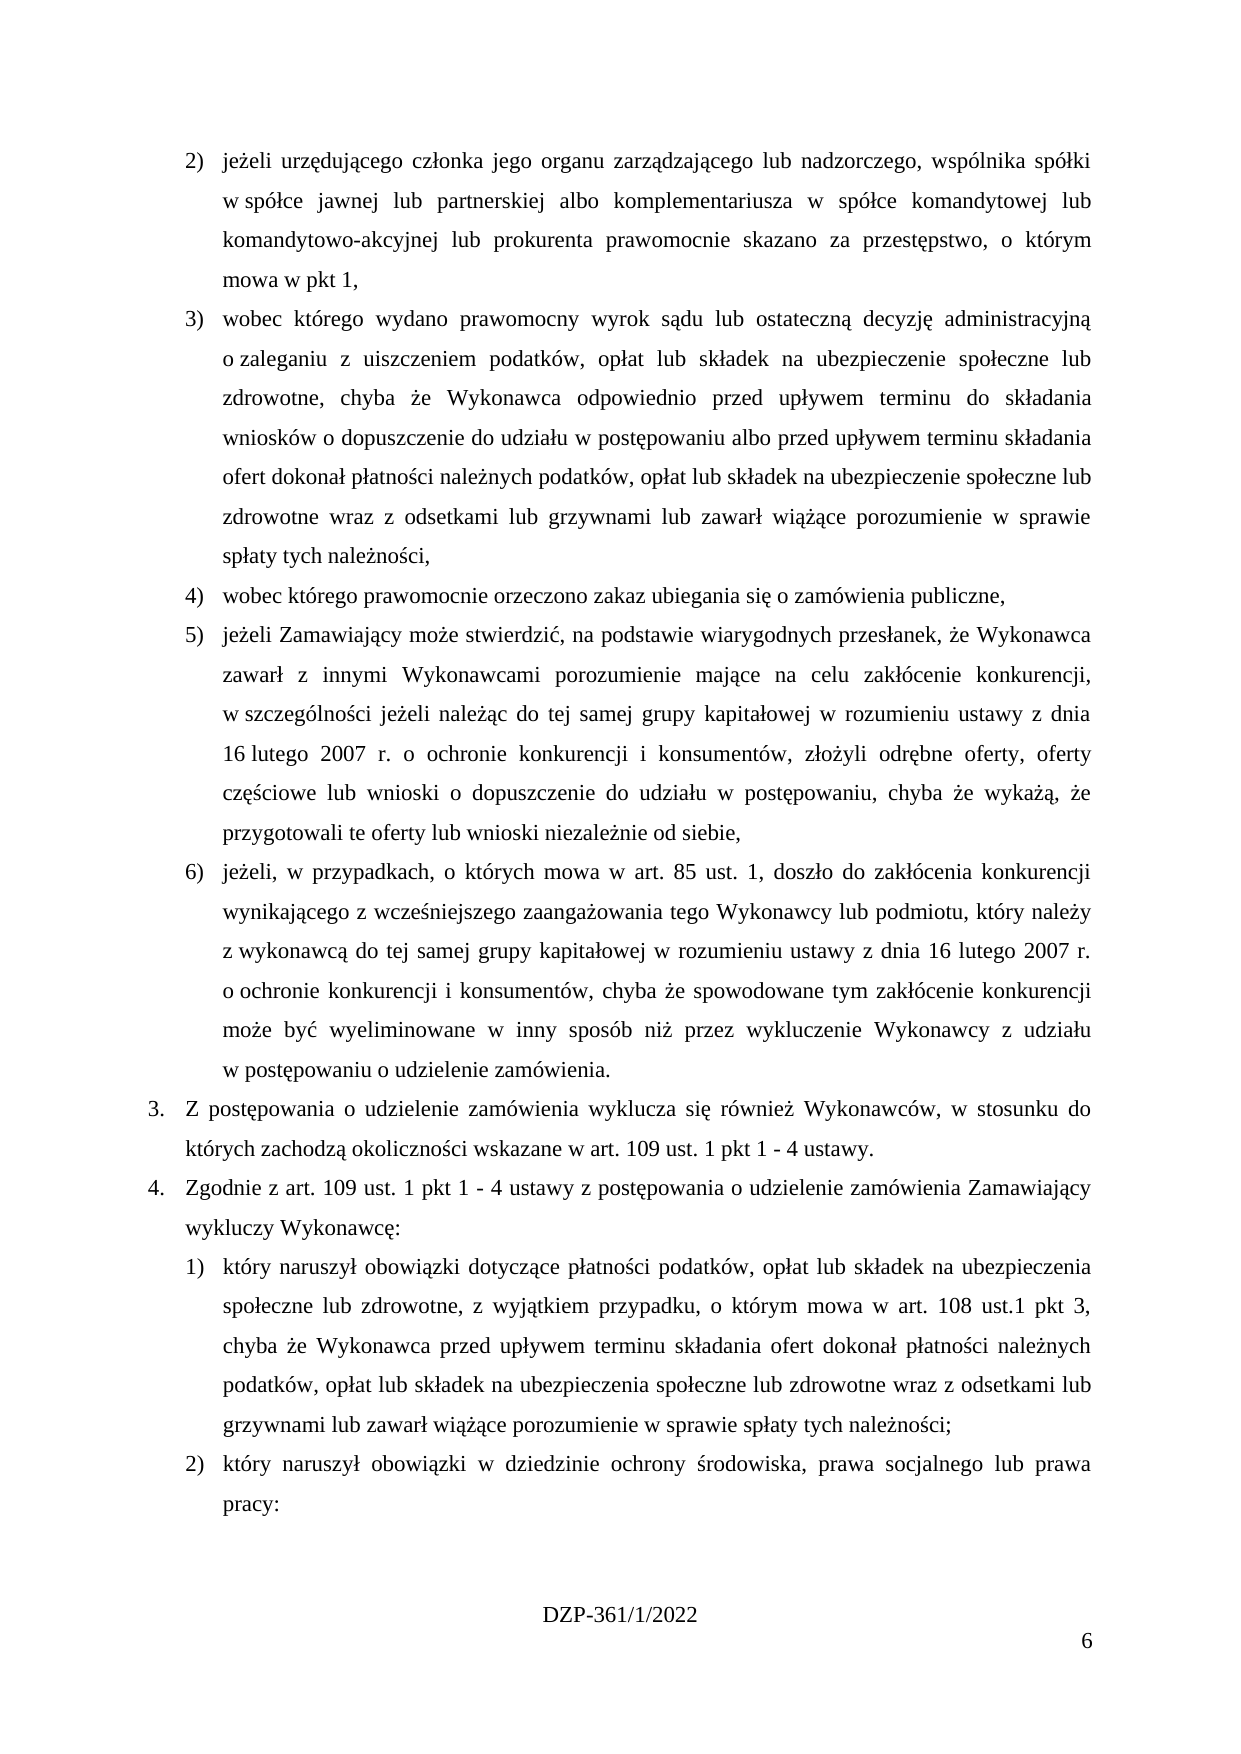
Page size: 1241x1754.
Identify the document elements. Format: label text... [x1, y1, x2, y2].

list jeżeli, w przypadkach, o których mowa w art. 85 ust. 1, doszło do zakłócenia konkurencji wynikającego z wcześniejszego zaangażowania tego Wykonawcy lub podmiotu, który należy z wykonawcą do tej samej grupy kapitałowej w rozumieniu ustawy z dnia 16 lutego 2007 r. o ochronie konkurencji i konsumentów, chyba że spowodowane tym zakłócenie konkurencji może być wyeliminowane w inny sposób niż przez wykluczenie Wykonawcy z udziału w postępowaniu o udzielenie zamówienia. [185, 858, 1093, 1082]
list jeżeli urzędującego członka jego organu zarządzającego lub nadzorczego, wspólnika spółki w spółce jawnej lub partnerskiej albo komplementariusza w spółce komandytowej lub komandytowo-akcyjnej lub prokurenta prawomocnie skazano za przestępstwo, o którym mowa w pkt 1, [185, 148, 1093, 292]
list Zgodnie z art. 109 ust. 1 pkt 1 - 4 ustawy z postępowania o udzielenie zamówienia Zamawiający wykluczy Wykonawcę: [148, 1174, 1093, 1240]
list który naruszył obowiązki w dziedzinie ochrony środowiska, prawa socjalnego lub prawa pracy: [185, 1450, 1093, 1516]
list jeżeli Zamawiający może stwierdzić, na podstawie wiarygodnych przesłanek, że Wykonawca zawarł z innymi Wykonawcami porozumienie mające na celu zakłócenie konkurencji, w szczególności jeżeli należąc do tej samej grupy kapitałowej w rozumieniu ustawy z dnia 16 lutego 2007 r. o ochronie konkurencji i konsumentów, złożyli odrębne oferty, oferty częściowe lub wnioski o dopuszczenie do udziału w postępowaniu, chyba że wykażą, że przygotowali te oferty lub wnioski niezależnie od siebie, [185, 621, 1093, 845]
list który naruszył obowiązki dotyczące płatności podatków, opłat lub składek na ubezpieczenia społeczne lub zdrowotne, z wyjątkiem przypadku, o którym mowa w art. 108 ust.1 pkt 3, chyba że Wykonawca przed upływem terminu składania ofert dokonał płatności należnych podatków, opłat lub składek na ubezpieczenia społeczne lub zdrowotne wraz z odsetkami lub grzywnami lub zawarł wiążące porozumienie w sprawie spłaty tych należności; [185, 1253, 1093, 1437]
list wobec którego prawomocnie orzeczono zakaz ubiegania się o zamówienia publiczne, [185, 582, 1093, 608]
list Z postępowania o udzielenie zamówienia wyklucza się również Wykonawców, w stosunku do których zachodzą okoliczności wskazane w art. 109 ust. 1 pkt 1 - 4 ustawy. [148, 1095, 1093, 1161]
list wobec którego wydano prawomocny wyrok sądu lub ostateczną decyzję administracyjną o zaleganiu z uiszczeniem podatków, opłat lub składek na ubezpieczenie społeczne lub zdrowotne, chyba że Wykonawca odpowiednio przed upływem terminu do składania wniosków o dopuszczenie do udziału w postępowaniu albo przed upływem terminu składania ofert dokonał płatności należnych podatków, opłat lub składek na ubezpieczenie społeczne lub zdrowotne wraz z odsetkami lub grzywnami lub zawarł wiążące porozumienie w sprawie spłaty tych należności, [185, 306, 1093, 569]
